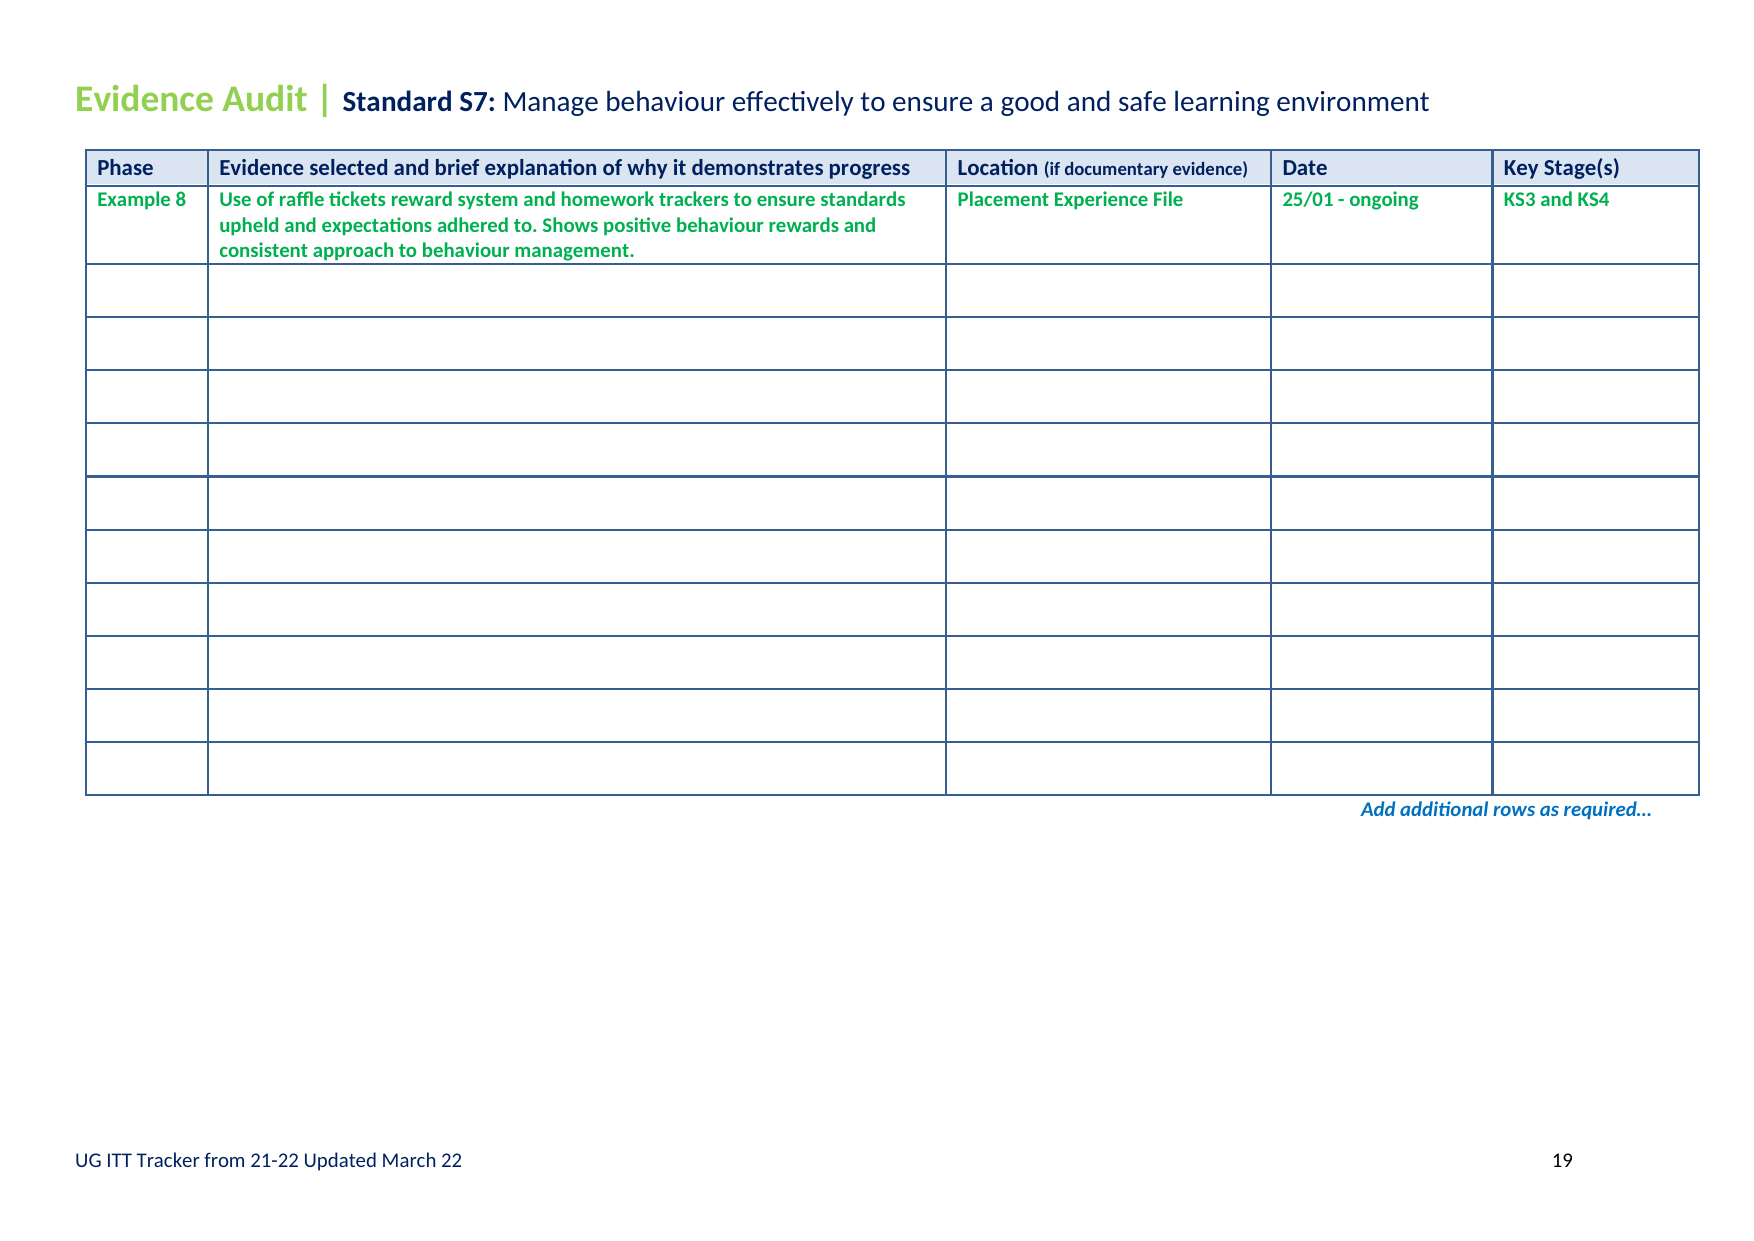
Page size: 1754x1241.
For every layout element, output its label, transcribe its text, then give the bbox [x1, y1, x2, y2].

table_cell [87, 265, 207, 316]
table_cell [947, 371, 1270, 422]
table_cell [1494, 531, 1698, 582]
table_cell [947, 690, 1270, 741]
table_cell [209, 371, 945, 422]
table_cell [1494, 265, 1698, 316]
table_cell [209, 424, 945, 475]
table_cell [1272, 637, 1491, 688]
text Add additional rows as required… [75, 796, 1654, 822]
table_cell [209, 637, 945, 688]
table_cell [209, 743, 945, 794]
table_cell [1272, 478, 1491, 528]
table_cell [947, 743, 1270, 794]
table_header Location (if documentary evidence) [947, 151, 1270, 184]
table_header Evidence selected and brief explanation of why it demonstrates progress [209, 151, 945, 184]
table_cell KS3 and KS4 [1494, 187, 1698, 263]
table_cell [87, 637, 207, 688]
table_cell Placement Experience File [947, 187, 1270, 263]
table_cell [1494, 690, 1698, 741]
table_cell Example 8 [87, 187, 207, 263]
table_cell [947, 584, 1270, 635]
table_cell Use of raffle tickets reward system and homework trackers to ensure standards upheld and expectations adhered to. Shows positive behaviour rewards and consistent approach to behaviour management. [209, 187, 945, 263]
table_cell [209, 478, 945, 528]
table_cell [947, 637, 1270, 688]
table_cell [209, 531, 945, 582]
table_cell [1272, 371, 1491, 422]
table_cell [1272, 584, 1491, 635]
table_cell [87, 743, 207, 794]
table_header Phase [87, 151, 207, 184]
table_cell [947, 478, 1270, 528]
table_cell 25/01 - ongoing [1272, 187, 1491, 263]
table_header Key Stage(s) [1494, 151, 1698, 184]
table_cell [1272, 531, 1491, 582]
table_cell [947, 265, 1270, 316]
table_cell [1272, 743, 1491, 794]
table_cell [1272, 265, 1491, 316]
table_cell [1494, 637, 1698, 688]
table_cell [1494, 318, 1698, 369]
table_cell [1494, 478, 1698, 528]
table_cell [209, 318, 945, 369]
table_cell [1272, 690, 1491, 741]
table_cell [209, 265, 945, 316]
table_cell [209, 584, 945, 635]
table_cell [87, 371, 207, 422]
table_cell [87, 531, 207, 582]
table_cell [1494, 584, 1698, 635]
table_cell [87, 424, 207, 475]
table_cell [947, 318, 1270, 369]
table_cell [1272, 318, 1491, 369]
table_cell [87, 690, 207, 741]
table_cell [209, 690, 945, 741]
table_cell [87, 478, 207, 528]
table_cell [1494, 743, 1698, 794]
table_cell [947, 531, 1270, 582]
table_cell [947, 424, 1270, 475]
table_header Date [1272, 151, 1491, 184]
table_cell [87, 318, 207, 369]
text Evidence Audit | Standard S7: Manage behaviour effectively to ensure a good and safe learning environment [75, 75, 1654, 121]
table_cell [1272, 424, 1491, 475]
table_cell [1494, 371, 1698, 422]
table_cell [1494, 424, 1698, 475]
table_cell [87, 584, 207, 635]
